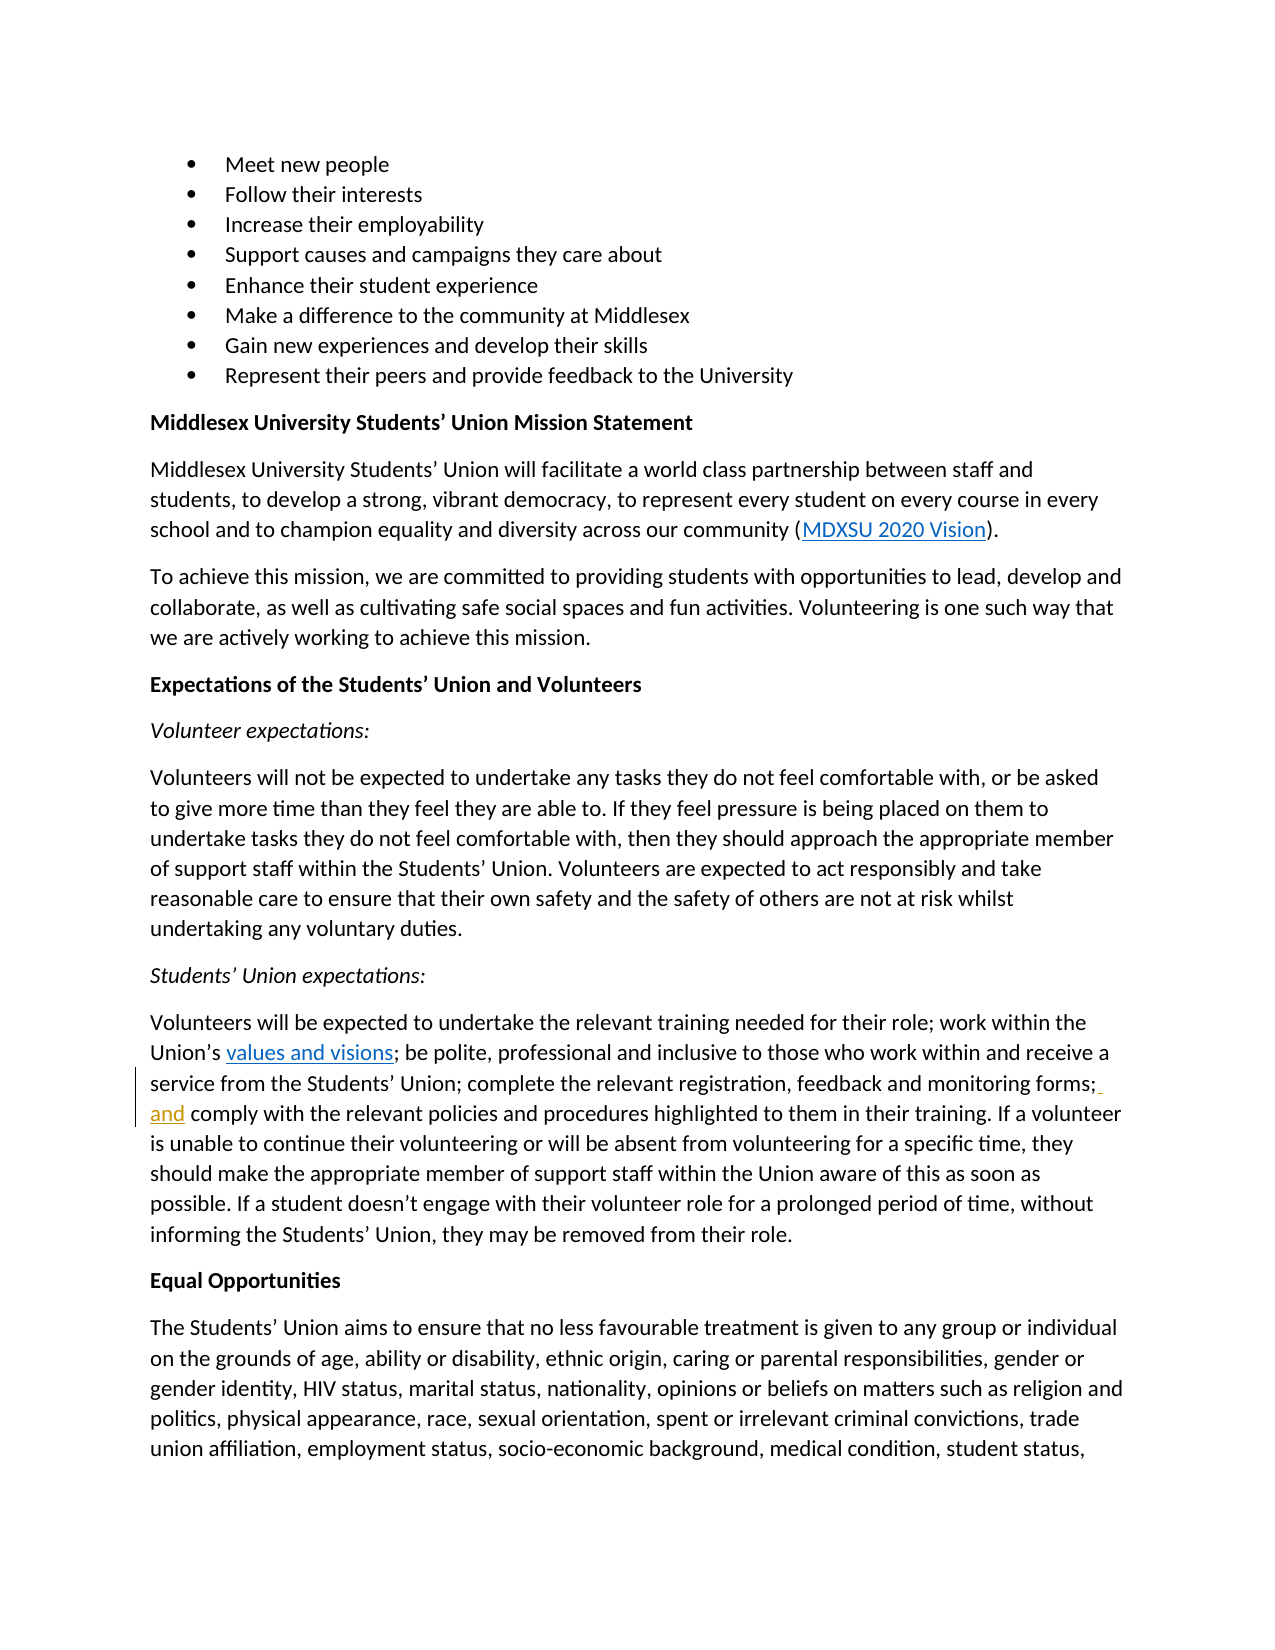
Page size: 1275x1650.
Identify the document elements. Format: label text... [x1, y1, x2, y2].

text To achieve this mission, we are committed to providing students with opportunities to lead, develop and collaborate, as well as cultivating safe social spaces and fun activities. Volunteering is one such way that we are actively working to achieve this mission. [150, 562, 1125, 651]
text Middlesex University Students’ Union will facilitate a world class partnership between staff and students, to develop a strong, vibrant democracy, to represent every student on every course in every school and to champion equality and diversity across our community (MDXSU 2020 Vision). [150, 455, 1125, 544]
list Enhance their student experience [187, 271, 1125, 299]
list Meet new people [187, 150, 1125, 178]
text Expectations of the Students’ Union and Volunteers [150, 670, 1125, 698]
text Middlesex University Students’ Union Mission Statement [150, 408, 1125, 436]
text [150, 1313, 1125, 1462]
text Volunteers will be expected to undertake the relevant training needed for their role; work within the Union’s values and visions; be polite, professional and inclusive to those who work within and receive a service from the Students’ Union; complete the relevant registration, feedback and monitoring forms; comply with the relevant policies and procedures highlighted to them in their training. If a volunteer is unable to continue their volunteering or will be absent from volunteering for a specific time, they should make the appropriate member of support staff within the Union aware of this as soon as possible. If a student doesn’t engage with their volunteer role for a prolonged period of time, without informing the Students’ Union, they may be removed from their role. [150, 1008, 1125, 1248]
list Gain new experiences and develop their skills [187, 331, 1125, 359]
text Volunteers will not be expected to undertake any tasks they do not feel comfortable with, or be asked to give more time than they feel they are able to. If they feel pressure is being placed on them to undertake tasks they do not feel comfortable with, then they should approach the appropriate member of support staff within the Students’ Union. Volunteers are expected to act responsibly and take reasonable care to ensure that their own safety and the safety of others are not at risk whilst undertaking any voluntary duties. [150, 763, 1125, 943]
text Equal Opportunities [150, 1267, 1125, 1295]
text Students’ Union expectations: [150, 961, 1125, 989]
list Support causes and campaigns they care about [187, 241, 1125, 269]
list Represent their peers and provide feedback to the University [187, 361, 1125, 389]
list Increase their employability [187, 210, 1125, 238]
list Follow their interests [187, 180, 1125, 208]
text Volunteer expectations: [150, 717, 1125, 745]
list Make a difference to the community at Middlesex [187, 301, 1125, 329]
